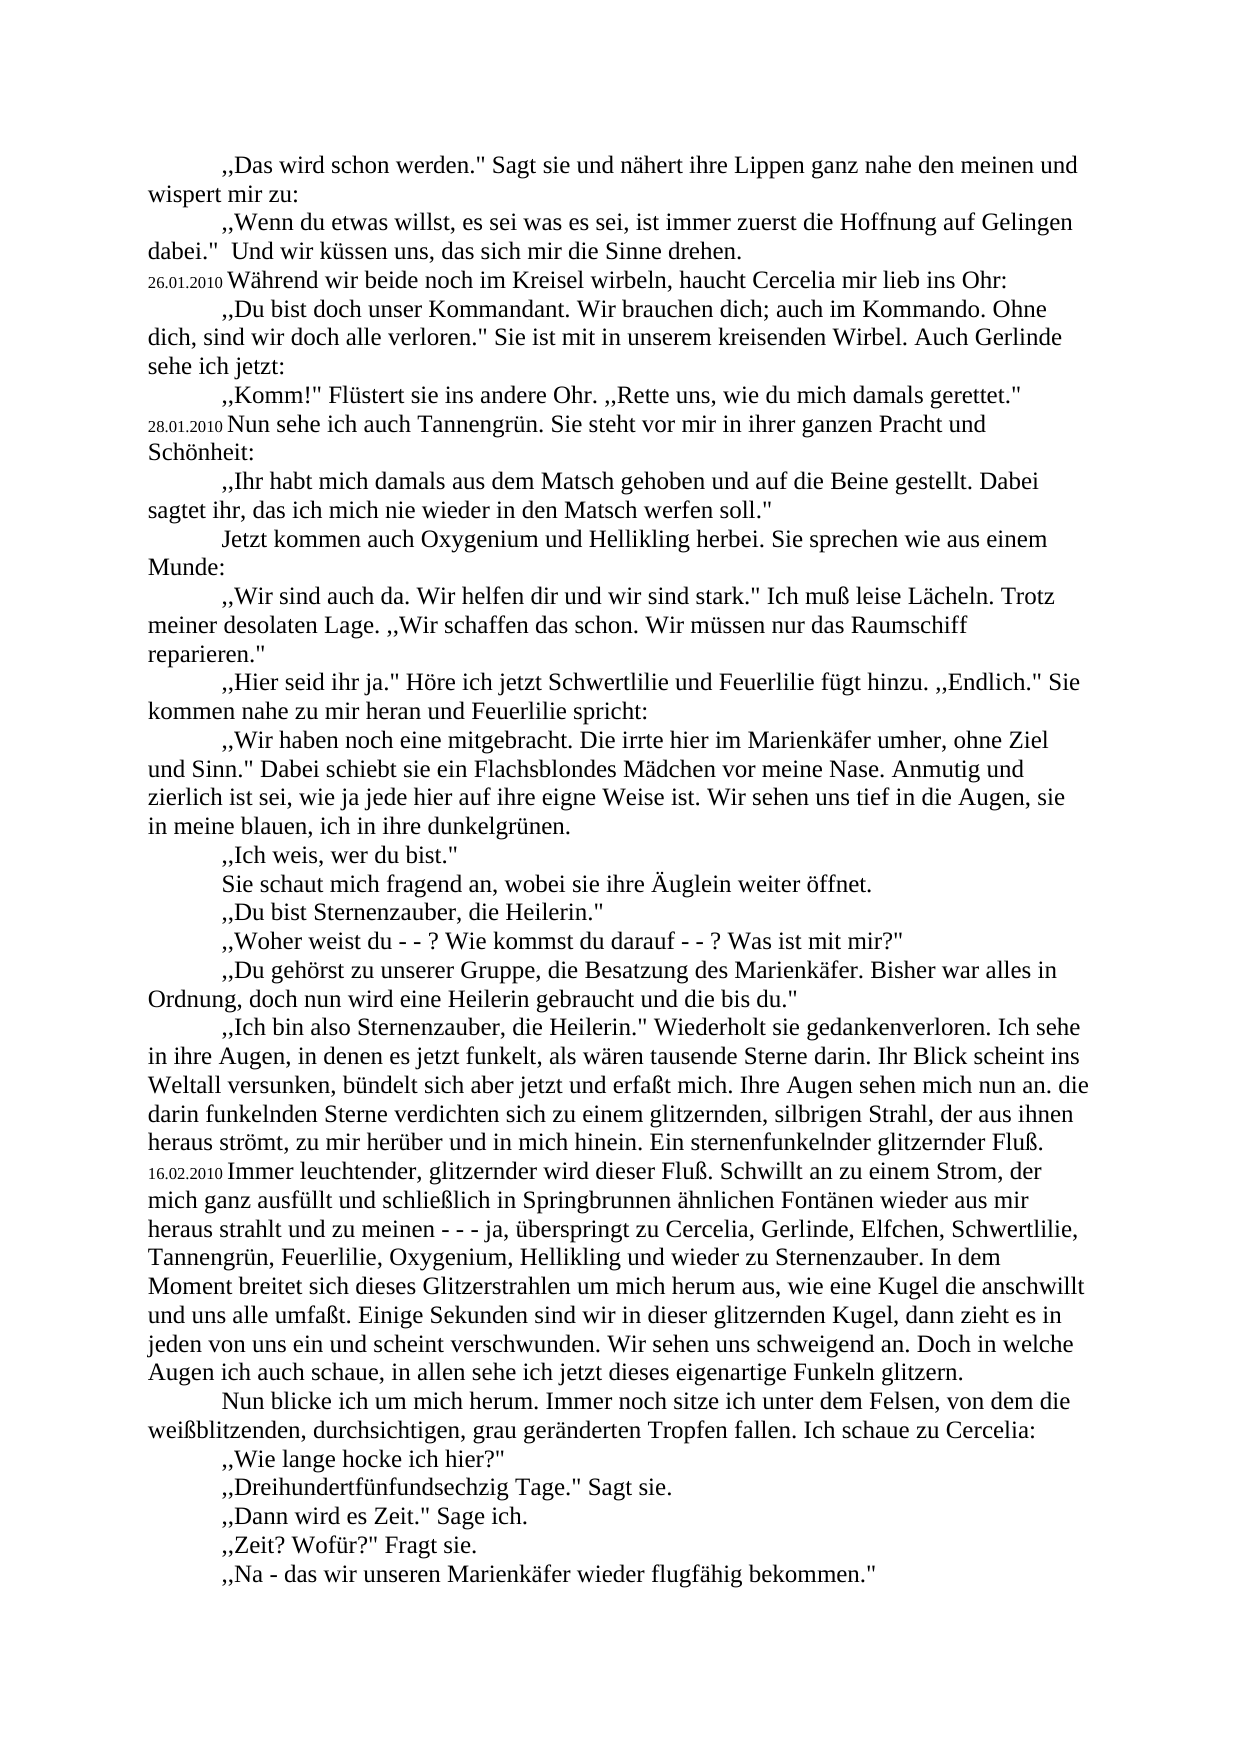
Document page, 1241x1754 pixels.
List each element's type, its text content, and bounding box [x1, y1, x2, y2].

text ,,Wie lange hocke ich hier?" [148, 1444, 1090, 1472]
text ,,Dann wird es Zeit." Sage ich. [148, 1501, 1090, 1530]
text Nun blicke ich um mich herum. Immer noch sitze ich unter dem Felsen, von dem die weißblitzenden, durchsichtigen, grau geränderten Tropfen fallen. Ich schaue zu Cercelia: [148, 1386, 1090, 1444]
text ,,Wir sind auch da. Wir helfen dir und wir sind stark." Ich muß leise Lächeln. Trotz meiner desolaten Lage. ,,Wir schaffen das schon. Wir müssen nur das Raumschiff reparieren." [148, 581, 1090, 667]
text ,,Du bist Sternenzauber, die Heilerin." [148, 897, 1090, 926]
text ,,Du bist doch unser Kommandant. Wir brauchen dich; auch im Kommando. Ohne dich, sind wir doch alle verloren." Sie ist mit in unserem kreisenden Wirbel. Auch Gerlinde sehe ich jetzt: [148, 294, 1090, 380]
text ,,Dreihundertfünfundsechzig Tage." Sagt sie. [148, 1472, 1090, 1501]
text Jetzt kommen auch Oxygenium und Hellikling herbei. Sie sprechen wie aus einem Munde: [148, 524, 1090, 581]
text 26.01.2010 Während wir beide noch im Kreisel wirbeln, haucht Cercelia mir lieb ins Ohr: [148, 265, 1090, 294]
text ,,Hier seid ihr ja." Höre ich jetzt Schwertlilie und Feuerlilie fügt hinzu. ,,Endlich." Sie kommen nahe zu mir heran und Feuerlilie spricht: [148, 667, 1090, 725]
text 28.01.2010 Nun sehe ich auch Tannengrün. Sie steht vor mir in ihrer ganzen Pracht und Schönheit: [148, 409, 1090, 466]
text ,,Na - das wir unseren Marienkäfer wieder flugfähig bekommen." [148, 1559, 1090, 1587]
text ,,Wenn du etwas willst, es sei was es sei, ist immer zuerst die Hoffnung auf Gelingen dabei." Und wir küssen uns, das sich mir die Sinne drehen. [148, 207, 1090, 265]
text ,,Ich weis, wer du bist." [148, 840, 1090, 869]
text ,,Ich bin also Sternenzauber, die Heilerin." Wiederholt sie gedankenverloren. Ich sehe in ihre Augen, in denen es jetzt funkelt, als wären tausende Sterne darin. Ihr Blick scheint ins Weltall versunken, bündelt sich aber jetzt und erfaßt mich. Ihre Augen sehen mich nun an. die darin funkelnden Sterne verdichten sich zu einem glitzernden, silbrigen Strahl, der aus ihnen heraus strömt, zu mir herüber und in mich hinein. Ein sternenfunkelnder glitzernder Fluß. 16.02.2010 Immer leuchtender, glitzernder wird dieser Fluß. Schwillt an zu einem Strom, der mich ganz ausfüllt und schließlich in Springbrunnen ähnlichen Fontänen wieder aus mir heraus strahlt und zu meinen - - - ja, überspringt zu Cercelia, Gerlinde, Elfchen, Schwertlilie, Tannengrün, Feuerlilie, Oxygenium, Hellikling und wieder zu Sternenzauber. In dem Moment breitet sich dieses Glitzerstrahlen um mich herum aus, wie eine Kugel die anschwillt und uns alle umfaßt. Einige Sekunden sind wir in dieser glitzernden Kugel, dann zieht es in jeden von uns ein und scheint verschwunden. Wir sehen uns schweigend an. Doch in welche Augen ich auch schaue, in allen sehe ich jetzt dieses eigenartige Funkeln glitzern. [148, 1012, 1090, 1386]
text ,,Wir haben noch eine mitgebracht. Die irrte hier im Marienkäfer umher, ohne Ziel und Sinn." Dabei schiebt sie ein Flachsblondes Mädchen vor meine Nase. Anmutig und zierlich ist sei, wie ja jede hier auf ihre eigne Weise ist. Wir sehen uns tief in die Augen, sie in meine blauen, ich in ihre dunkelgrünen. [148, 725, 1090, 840]
text ,,Du gehörst zu unserer Gruppe, die Besatzung des Marienkäfer. Bisher war alles in Ordnung, doch nun wird eine Heilerin gebraucht und die bis du." [148, 955, 1090, 1012]
text ,,Zeit? Wofür?" Fragt sie. [148, 1530, 1090, 1559]
text ,,Das wird schon werden." Sagt sie und nähert ihre Lippen ganz nahe den meinen und wispert mir zu: [148, 150, 1090, 207]
text ,,Woher weist du - - ? Wie kommst du darauf - - ? Was ist mit mir?" [148, 926, 1090, 955]
text ,,Komm!" Flüstert sie ins andere Ohr. ,,Rette uns, wie du mich damals gerettet." [148, 380, 1090, 409]
text Sie schaut mich fragend an, wobei sie ihre Äuglein weiter öffnet. [148, 869, 1090, 897]
text ,,Ihr habt mich damals aus dem Matsch gehoben und auf die Beine gestellt. Dabei sagtet ihr, das ich mich nie wieder in den Matsch werfen soll." [148, 466, 1090, 524]
